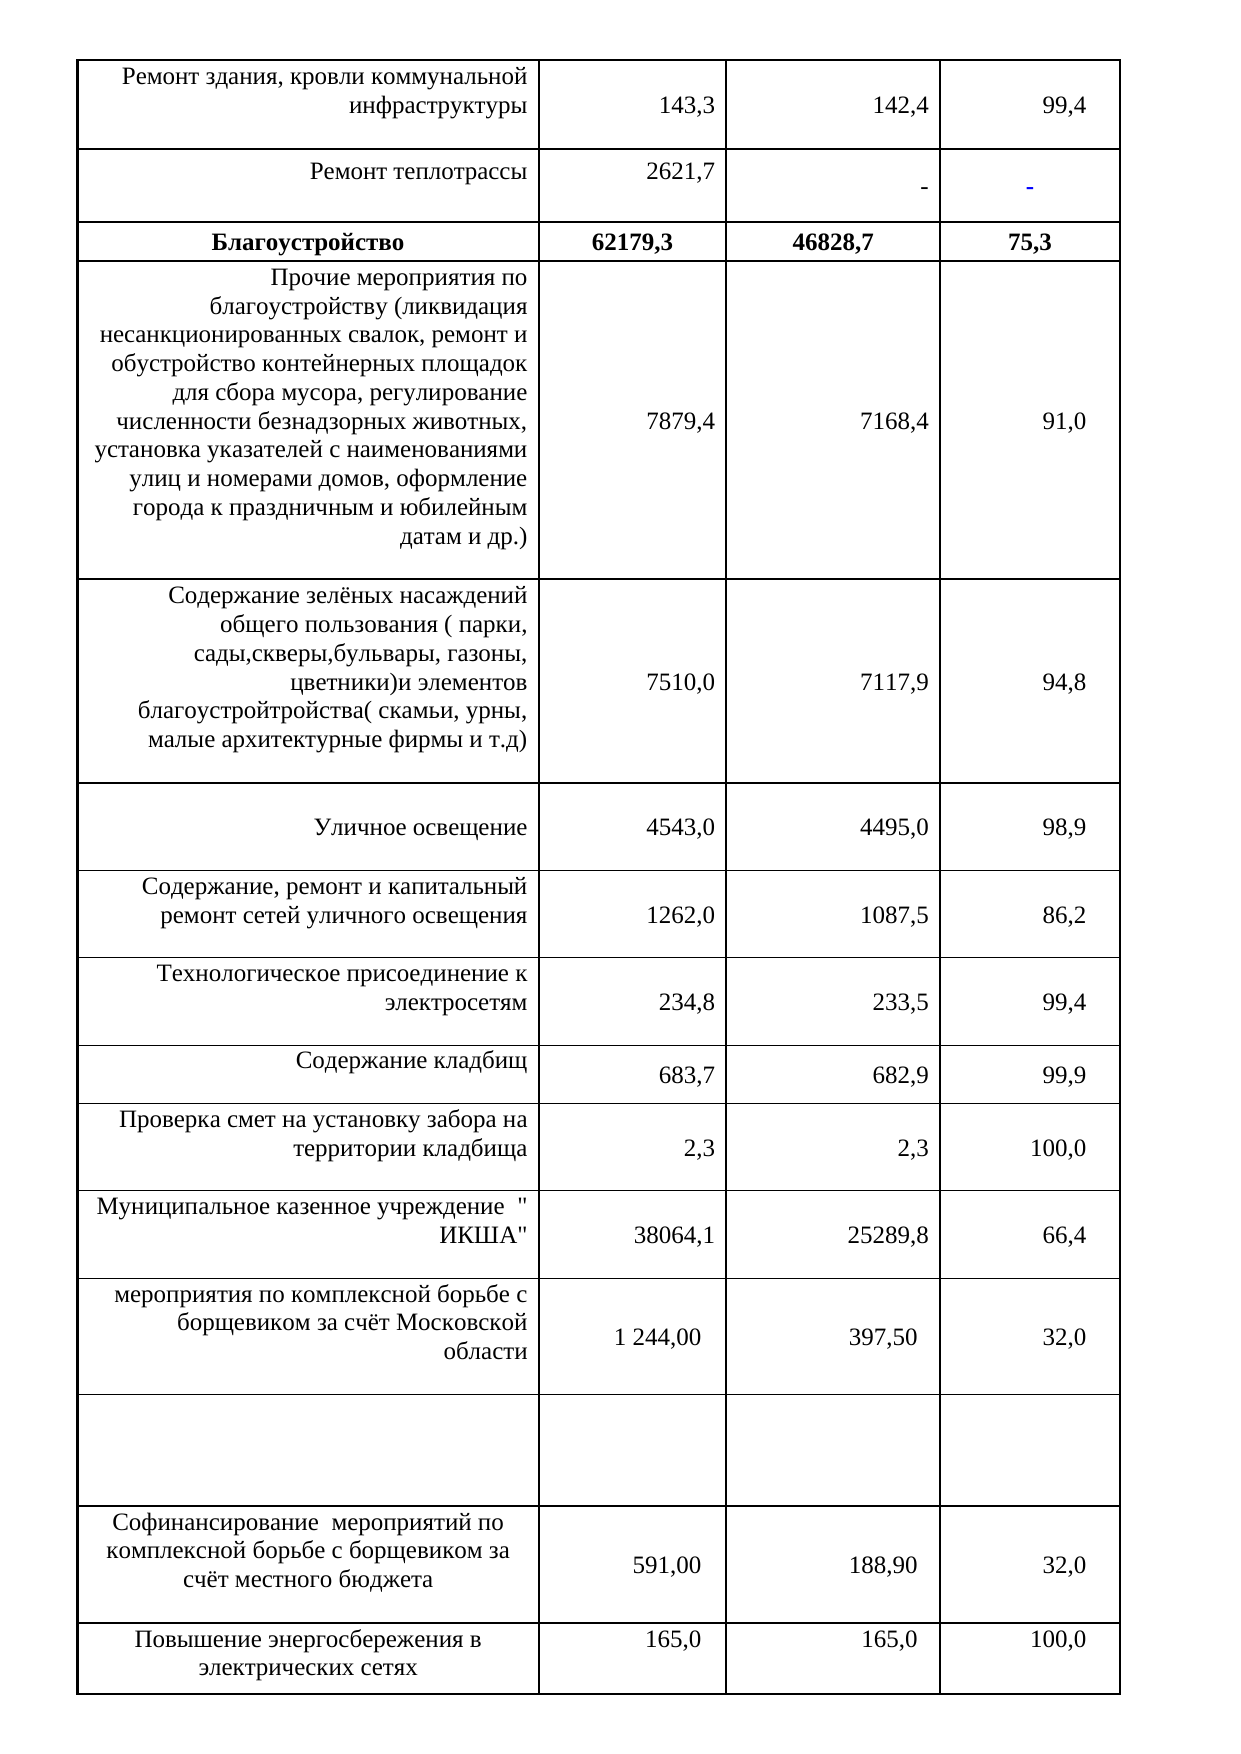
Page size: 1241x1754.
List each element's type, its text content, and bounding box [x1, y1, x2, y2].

table_cell 7879,4 [540, 262, 725, 578]
table_cell 99,4 [941, 958, 1119, 1044]
table_cell Ремонт здания, кровли коммунальной инфраструктуры [79, 61, 538, 147]
table_cell - [941, 150, 1119, 221]
table_cell мероприятия по комплексной борьбе с борщевиком за счёт Московской области [79, 1279, 538, 1394]
table_cell 32,0 [941, 1507, 1119, 1622]
table_cell Благоустройство [79, 223, 538, 260]
table_cell 1 244,00 [540, 1279, 725, 1394]
table_cell 100,0 [941, 1104, 1119, 1190]
table_cell Содержание, ремонт и капитальный ремонт сетей уличного освещения [79, 871, 538, 957]
table_cell 2,3 [540, 1104, 725, 1190]
table_cell Уличное освещение [79, 784, 538, 870]
table_cell 25289,8 [727, 1191, 939, 1278]
table_cell 62179,3 [540, 223, 725, 260]
table_cell 99,9 [941, 1046, 1119, 1103]
table_cell 7510,0 [540, 580, 725, 782]
table_cell 188,90 [727, 1507, 939, 1622]
table_cell 94,8 [941, 580, 1119, 782]
table_cell [941, 1395, 1119, 1504]
table_cell 2621,7 [540, 150, 725, 221]
table_cell [727, 1395, 939, 1504]
table_cell 397,50 [727, 1279, 939, 1394]
table_cell 99,4 [941, 61, 1119, 147]
table_cell Содержание зелёных насаждений общего пользования ( парки, сады,скверы,бульвары, газоны, цветники)и элементов благоустройтройства( скамьи, урны, малые архитектурные фирмы и т.д) [79, 580, 538, 782]
table_cell 91,0 [941, 262, 1119, 578]
table_cell 98,9 [941, 784, 1119, 870]
table_cell 165,0 [540, 1624, 725, 1693]
table_cell 66,4 [941, 1191, 1119, 1278]
table_cell 233,5 [727, 958, 939, 1044]
table_cell Софинансирование мероприятий по комплексной борьбе с борщевиком за счёт местного бюджета [79, 1507, 538, 1622]
table_cell 32,0 [941, 1279, 1119, 1394]
table_cell Прочие мероприятия по благоустройству (ликвидация несанкционированных свалок, ремонт и обустройство контейнерных площадок для сбора мусора, регулирование численности безнадзорных животных, установка указателей с наименованиями улиц и номерами домов, оформление города к праздничным и юбилейным датам и др.) [79, 262, 538, 578]
table_cell [79, 1395, 538, 1504]
table_cell 4543,0 [540, 784, 725, 870]
table_cell 143,3 [540, 61, 725, 147]
table_cell 7168,4 [727, 262, 939, 578]
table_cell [79, 1624, 538, 1693]
table_cell 142,4 [727, 61, 939, 147]
table_cell Технологическое присоединение к электросетям [79, 958, 538, 1044]
table_cell 234,8 [540, 958, 725, 1044]
table_cell Проверка смет на установку забора на территории кладбища [79, 1104, 538, 1190]
table_cell 86,2 [941, 871, 1119, 957]
table_cell 165,0 [727, 1624, 939, 1693]
table_cell - [727, 150, 939, 221]
table_cell 4495,0 [727, 784, 939, 870]
table_cell 75,3 [941, 223, 1119, 260]
table_cell 1262,0 [540, 871, 725, 957]
table_cell 1087,5 [727, 871, 939, 957]
table_cell 682,9 [727, 1046, 939, 1103]
table_cell Муниципальное казенное учреждение " ИКША" [79, 1191, 538, 1278]
table_cell 100,0 [941, 1624, 1119, 1693]
table_cell 7117,9 [727, 580, 939, 782]
table_cell Ремонт теплотрассы [79, 150, 538, 221]
table_cell Содержание кладбищ [79, 1046, 538, 1103]
table_cell 683,7 [540, 1046, 725, 1103]
table_cell 38064,1 [540, 1191, 725, 1278]
table_cell 46828,7 [727, 223, 939, 260]
table_cell [540, 1395, 725, 1504]
table_cell 591,00 [540, 1507, 725, 1622]
table_cell 2,3 [727, 1104, 939, 1190]
